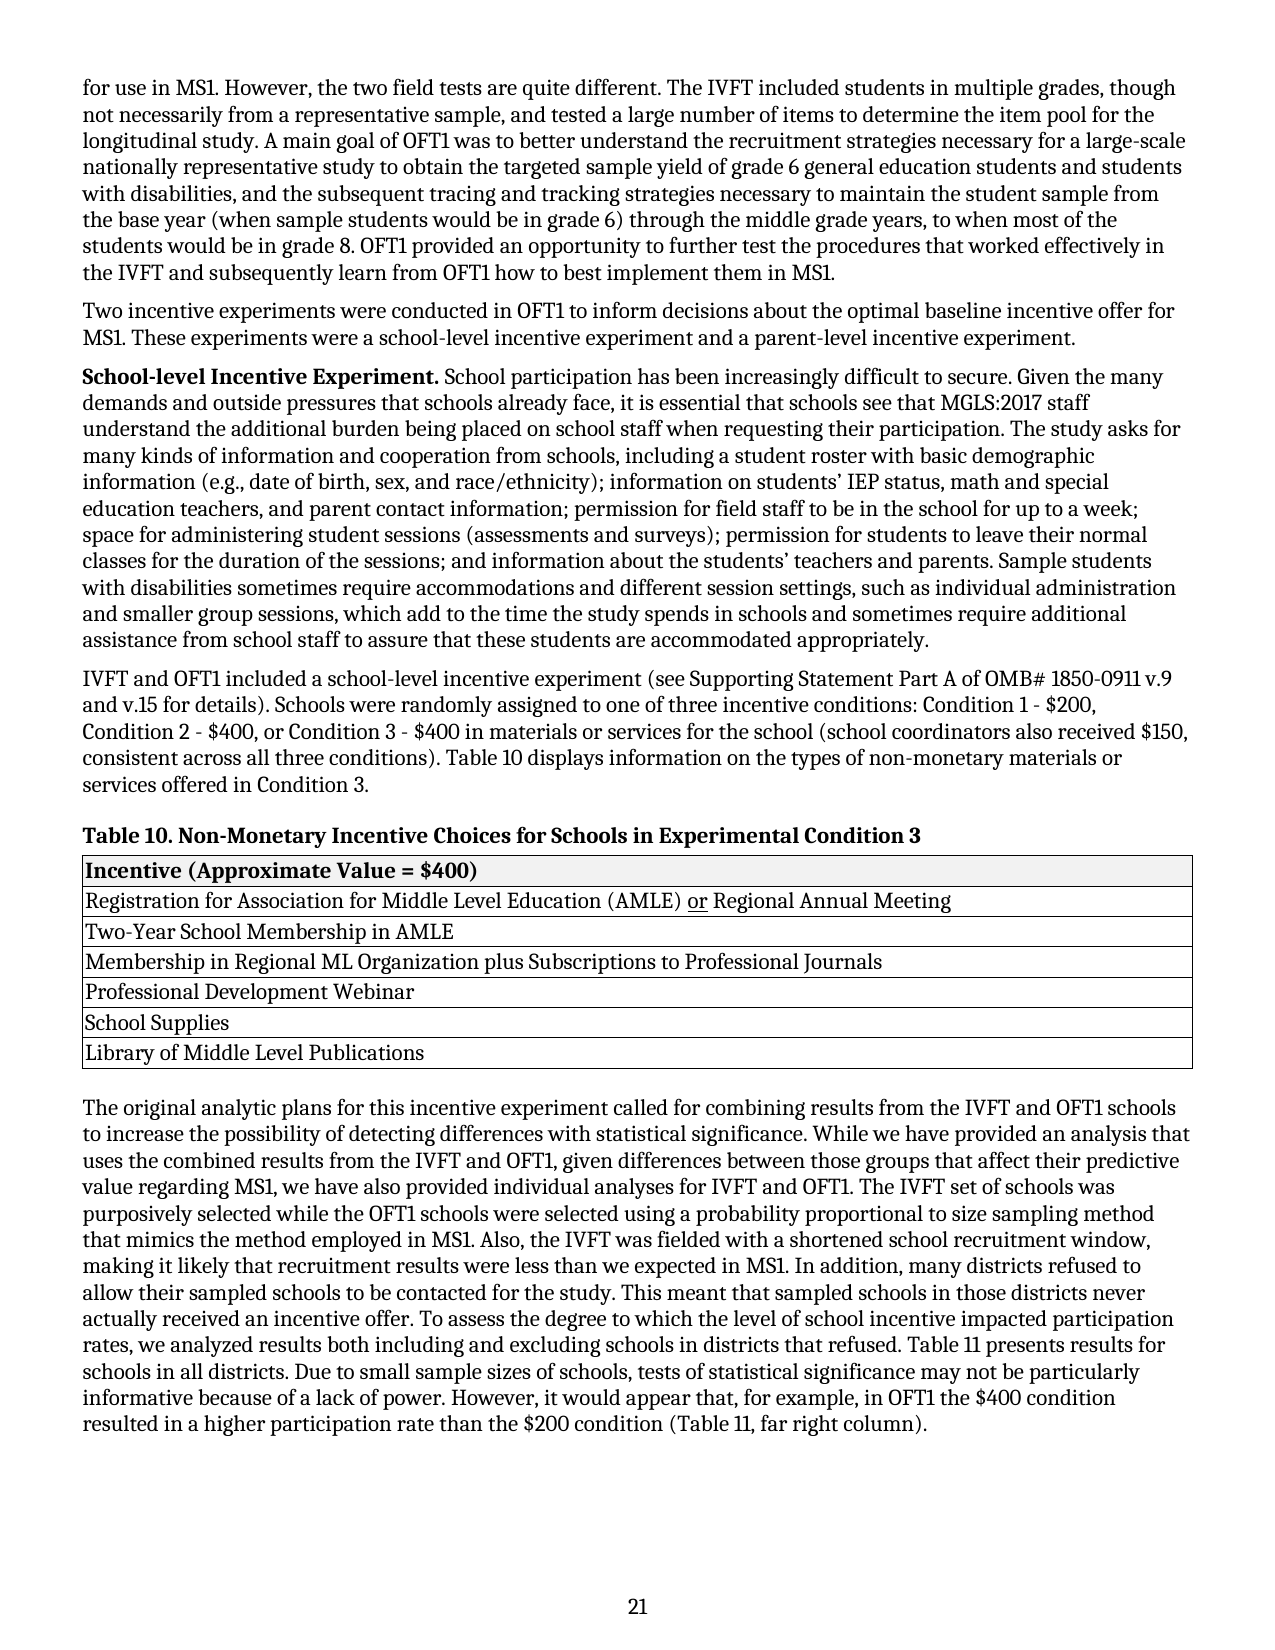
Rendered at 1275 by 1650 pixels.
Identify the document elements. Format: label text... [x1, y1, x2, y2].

text The original analytic plans for this incentive experiment called for combining results from the IVFT and OFT1 schools to increase the possibility of detecting differences with statistical significance. While we have provided an analysis that uses the combined results from the IVFT and OFT1, given differences between those groups that affect their predictive value regarding MS1, we have also provided individual analyses for IVFT and OFT1. The IVFT set of schools was purposively selected while the OFT1 schools were selected using a probability proportional to size sampling method that mimics the method employed in MS1. Also, the IVFT was fielded with a shortened school recruitment window, making it likely that recruitment results were less than we expected in MS1. In addition, many districts refused to allow their sampled schools to be contacted for the study. This meant that sampled schools in those districts never actually received an incentive offer. To assess the degree to which the level of school incentive impacted participation rates, we analyzed results both including and excluding schools in districts that refused. Table 11 presents results for schools in all districts. Due to small sample sizes of schools, tests of statistical significance may not be particularly informative because of a lack of power. However, it would appear that, for example, in OFT1 the $400 condition resulted in a higher participation rate than the $200 condition (Table 11, far right column). [82, 1095, 1192, 1437]
table_cell Professional Development Webinar [83, 978, 1192, 1007]
table_cell Registration for Association for Middle Level Education (AMLE) or Regional Annual Meeting [83, 887, 1192, 916]
text School-level Incentive Experiment. School participation has been increasingly difficult to secure. Given the many demands and outside pressures that schools already face, it is essential that schools see that MGLS:2017 staff understand the additional burden being placed on school staff when requesting their participation. The study asks for many kinds of information and cooperation from schools, including a student roster with basic demographic information (e.g., date of birth, sex, and race/ethnicity); information on students’ IEP status, math and special education teachers, and parent contact information; permission for field staff to be in the school for up to a week; space for administering student sessions (assessments and surveys); permission for students to leave their normal classes for the duration of the sessions; and information about the students’ teachers and parents. Sample students with disabilities sometimes require accommodations and different session settings, such as individual administration and smaller group sessions, which add to the time the study spends in schools and sometimes require additional assistance from school staff to assure that these students are accommodated appropriately. [82, 363, 1192, 653]
table_cell Two-Year School Membership in AMLE [83, 917, 1192, 946]
table_header Incentive (Approximate Value = $400) [83, 856, 1192, 886]
table_cell Membership in Regional ML Organization plus Subscriptions to Professional Journals [83, 947, 1192, 977]
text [82, 75, 1192, 286]
table_cell Library of Middle Level Publications [83, 1038, 1192, 1067]
text IVFT and OFT1 included a school-level incentive experiment (see Supporting Statement Part A of OMB# 1850-0911 v.9 and v.15 for details). Schools were randomly assigned to one of three incentive conditions: Condition 1 - $200, Condition 2 - $400, or Condition 3 - $400 in materials or services for the school (school coordinators also received $150, consistent across all three conditions). Table 10 displays information on the types of non-monetary materials or services offered in Condition 3. [82, 666, 1192, 798]
table_cell School Supplies [83, 1008, 1192, 1037]
text Two incentive experiments were conducted in OFT1 to inform decisions about the optimal baseline incentive offer for MS1. These experiments were a school-level incentive experiment and a parent-level incentive experiment. [82, 298, 1192, 351]
text Table 10. Non-Monetary Incentive Choices for Schools in Experimental Condition 3 [82, 823, 1192, 849]
